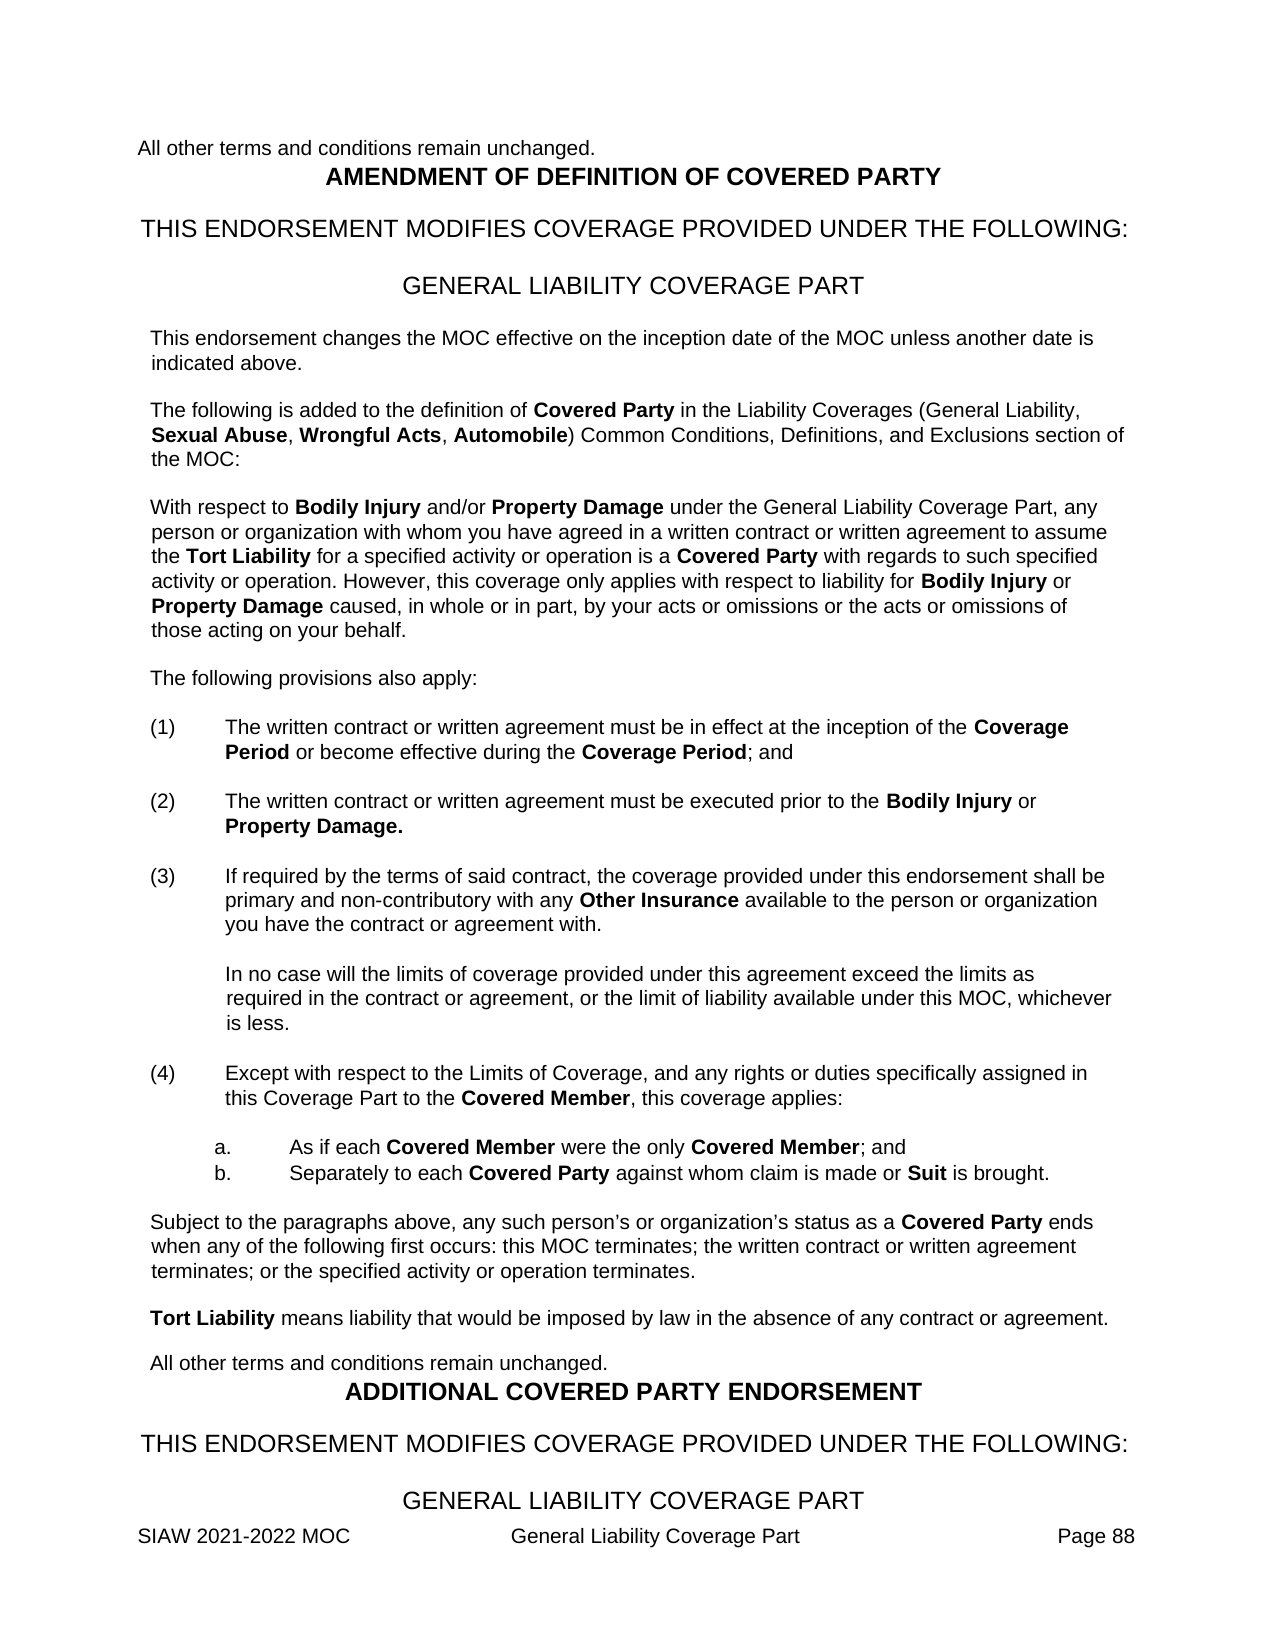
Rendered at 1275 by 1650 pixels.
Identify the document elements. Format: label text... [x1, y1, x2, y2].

text All other terms and conditions remain unchanged. [137, 136, 1117, 159]
text This endorsement changes the MOC effective on the inception date of the MOC unless another date is indicated above. [150, 326, 1117, 375]
list As if each Covered Member were the only Covered Member; and [214, 1135, 1095, 1159]
subtitle AMENDMENT OF DEFINITION OF COVERED PARTY [167, 162, 1099, 190]
list Separately to each Covered Party against whom claim is made or Suit is brought. [214, 1161, 1095, 1185]
text THIS ENDORSEMENT MODIFIES COVERAGE PROVIDED UNDER THE FOLLOWING: [140, 1429, 1135, 1458]
list Except with respect to the Limits of Coverage, and any rights or duties specifically assigned in this Coverage Part to the Covered Member, this coverage applies: [150, 1061, 1113, 1109]
text All other terms and conditions remain unchanged. [150, 1351, 1117, 1374]
text With respect to Bodily Injury and/or Property Damage under the General Liability Coverage Part, any person or organization with whom you have agreed in a written contract or written agreement to assume the Tort Liability for a specified activity or operation is a Covered Party with regards to such specified activity or operation. However, this coverage only applies with respect to liability for Bodily Injury or Property Damage caused, in whole or in part, by your acts or omissions or the acts or omissions of those acting on your behalf. [150, 495, 1117, 642]
text GENERAL LIABILITY COVERAGE PART [167, 1486, 1099, 1515]
text Subject to the paragraphs above, any such person’s or organization’s status as a Covered Party ends when any of the following first occurs: this MOC terminates; the written contract or written agreement terminates; or the specified activity or operation terminates. [150, 1209, 1117, 1283]
text Tort Liability means liability that would be imposed by law in the absence of any contract or agreement. [150, 1306, 1117, 1330]
text In no case will the limits of coverage provided under this agreement exceed the limits as required in the contract or agreement, or the limit of liability available under this MOC, whichever is less. [225, 962, 1117, 1035]
text The following provisions also apply: [150, 666, 1117, 690]
list If required by the terms of said contract, the coverage provided under this endorsement shall be primary and non-contributory with any Other Insurance available to the person or organization you have the contract or agreement with. [150, 864, 1113, 936]
text GENERAL LIABILITY COVERAGE PART [167, 271, 1099, 300]
text THIS ENDORSEMENT MODIFIES COVERAGE PROVIDED UNDER THE FOLLOWING: [140, 214, 1135, 242]
list The written contract or written agreement must be in effect at the inception of the Coverage Period or become effective during the Coverage Period; and [150, 715, 1113, 763]
text The following is added to the definition of Covered Party in the Liability Coverages (General Liability, Sexual Abuse, Wrongful Acts, Automobile) Common Conditions, Definitions, and Exclusions section of the MOC: [150, 398, 1135, 471]
list The written contract or written agreement must be executed prior to the Bodily Injury or Property Damage. [150, 789, 1113, 838]
subtitle ADDITIONAL COVERED PARTY ENDORSEMENT [167, 1377, 1099, 1405]
